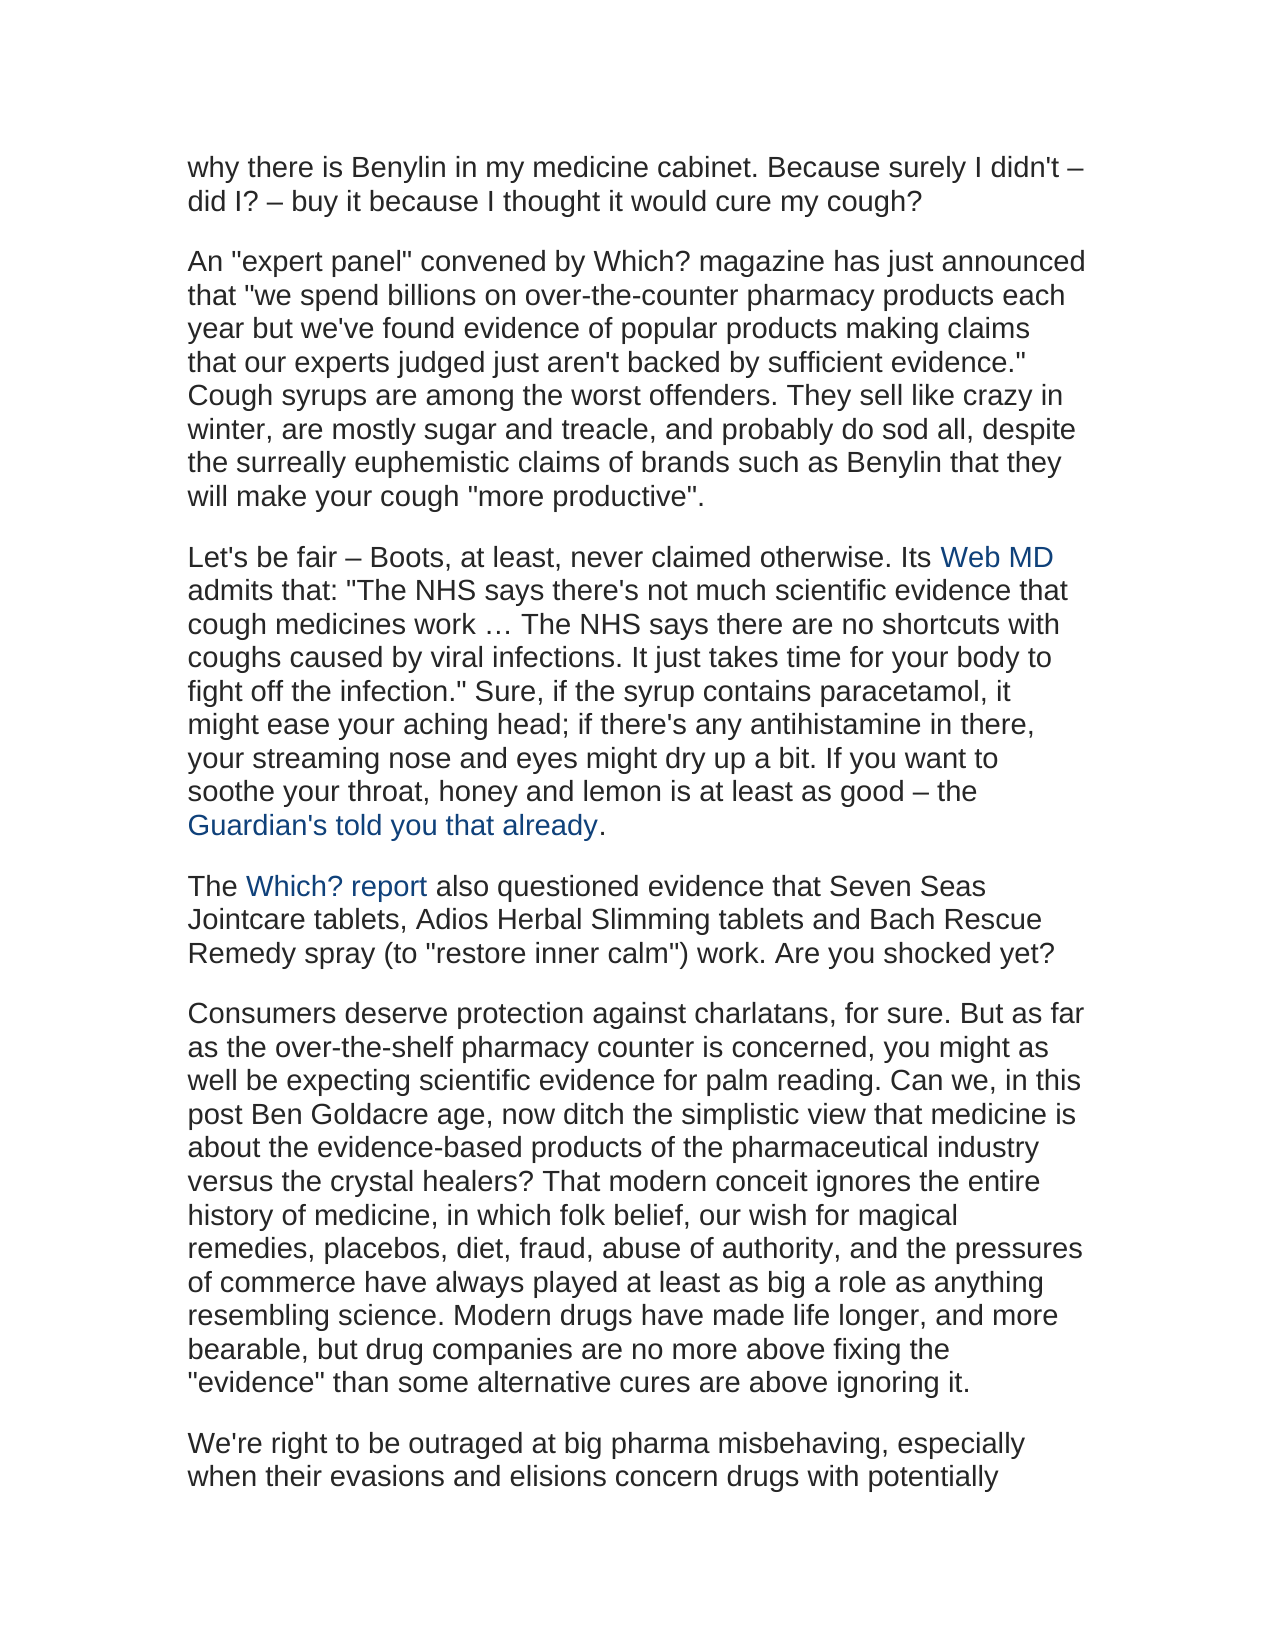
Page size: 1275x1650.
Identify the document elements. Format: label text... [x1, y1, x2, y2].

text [187, 1426, 1087, 1493]
text Let's be fair – Boots, at least, never claimed otherwise. Its Web MD admits that: "The NHS says there's not much scientific evidence that cough medicines work … The NHS says there are no shortcuts with coughs caused by viral infections. It just takes time for your body to fight off the infection." Sure, if the syrup contains paracetamol, it might ease your aching head; if there's any antihistamine in there, your streaming nose and eyes might dry up a bit. If you want to soothe your throat, honey and lemon is at least as good – the Guardian's told you that already. [187, 539, 1087, 841]
text An "expert panel" convened by Which? magazine has just announced that "we spend billions on over-the-counter pharmacy products each year but we've found evidence of popular products making claims that our experts judged just aren't backed by sufficient evidence." Cough syrups are among the worst offenders. They sell like crazy in winter, are mostly sugar and treacle, and probably do sod all, despite the surreally euphemistic claims of brands such as Benylin that they will make your cough "more productive". [187, 244, 1087, 512]
text Consumers deserve protection against charlatans, for sure. But as far as the over-the-shelf pharmacy counter is concerned, you might as well be expecting scientific evidence for palm reading. Can we, in this post Ben Goldacre age, now ditch the simplistic view that medicine is about the evidence-based products of the pharmaceutical industry versus the crystal healers? That modern conceit ignores the entire history of medicine, in which folk belief, our wish for magical remedies, placebos, diet, fraud, abuse of authority, and the pressures of commerce have always played at least as big a role as anything resembling science. Modern drugs have made life longer, and more bearable, but drug companies are no more above fixing the "evidence" than some alternative cures are above ignoring it. [187, 996, 1087, 1399]
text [187, 150, 1087, 217]
text The Which? report also questioned evidence that Seven Seas Jointcare tablets, Adios Herbal Slimming tablets and Bach Rescue Remedy spray (to "restore inner calm") work. Are you shocked yet? [187, 868, 1087, 969]
